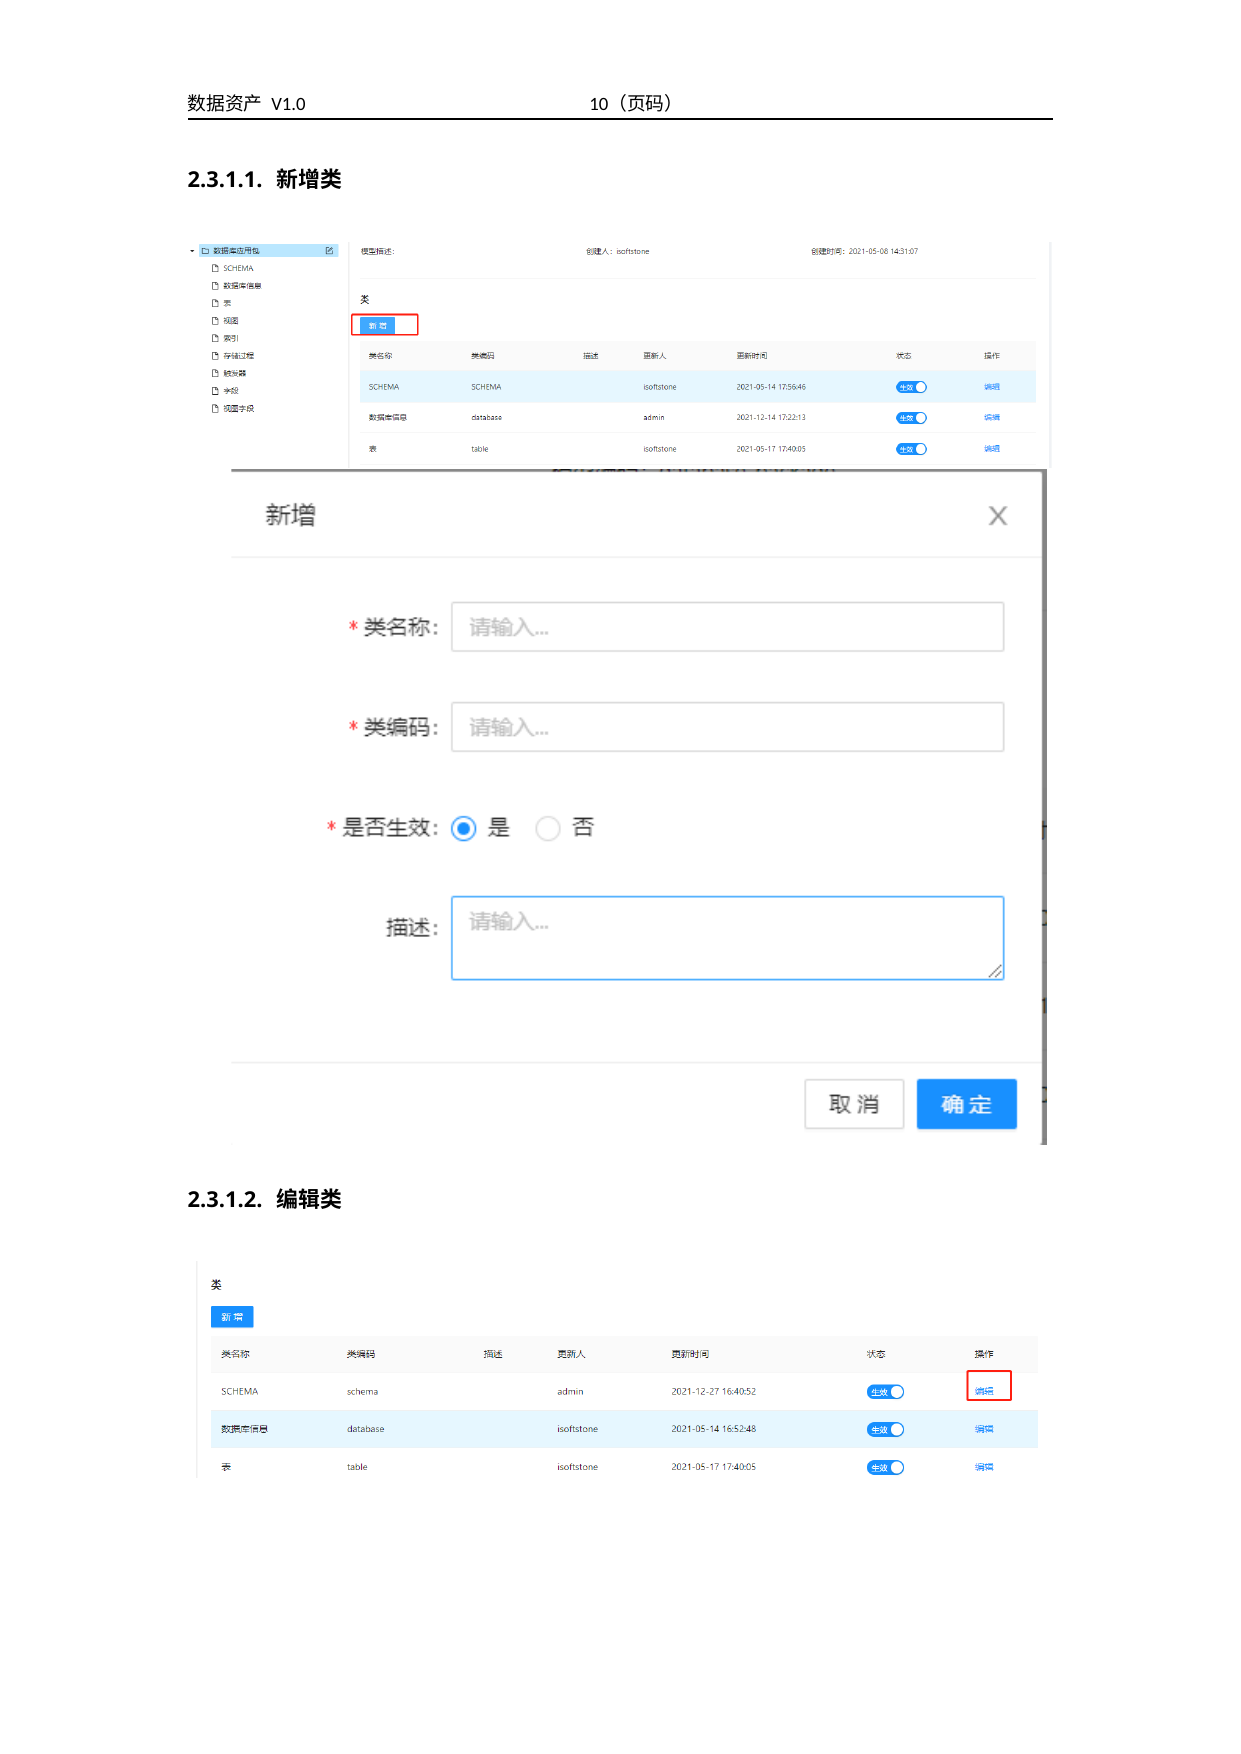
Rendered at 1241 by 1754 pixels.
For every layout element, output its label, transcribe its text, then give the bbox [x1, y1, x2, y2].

picture [187, 242, 1052, 468]
picture [231, 469, 1047, 1145]
subtitle 新增类 [187, 162, 1053, 194]
picture [187, 1261, 1053, 1478]
subtitle 编辑类 [187, 1181, 1053, 1214]
